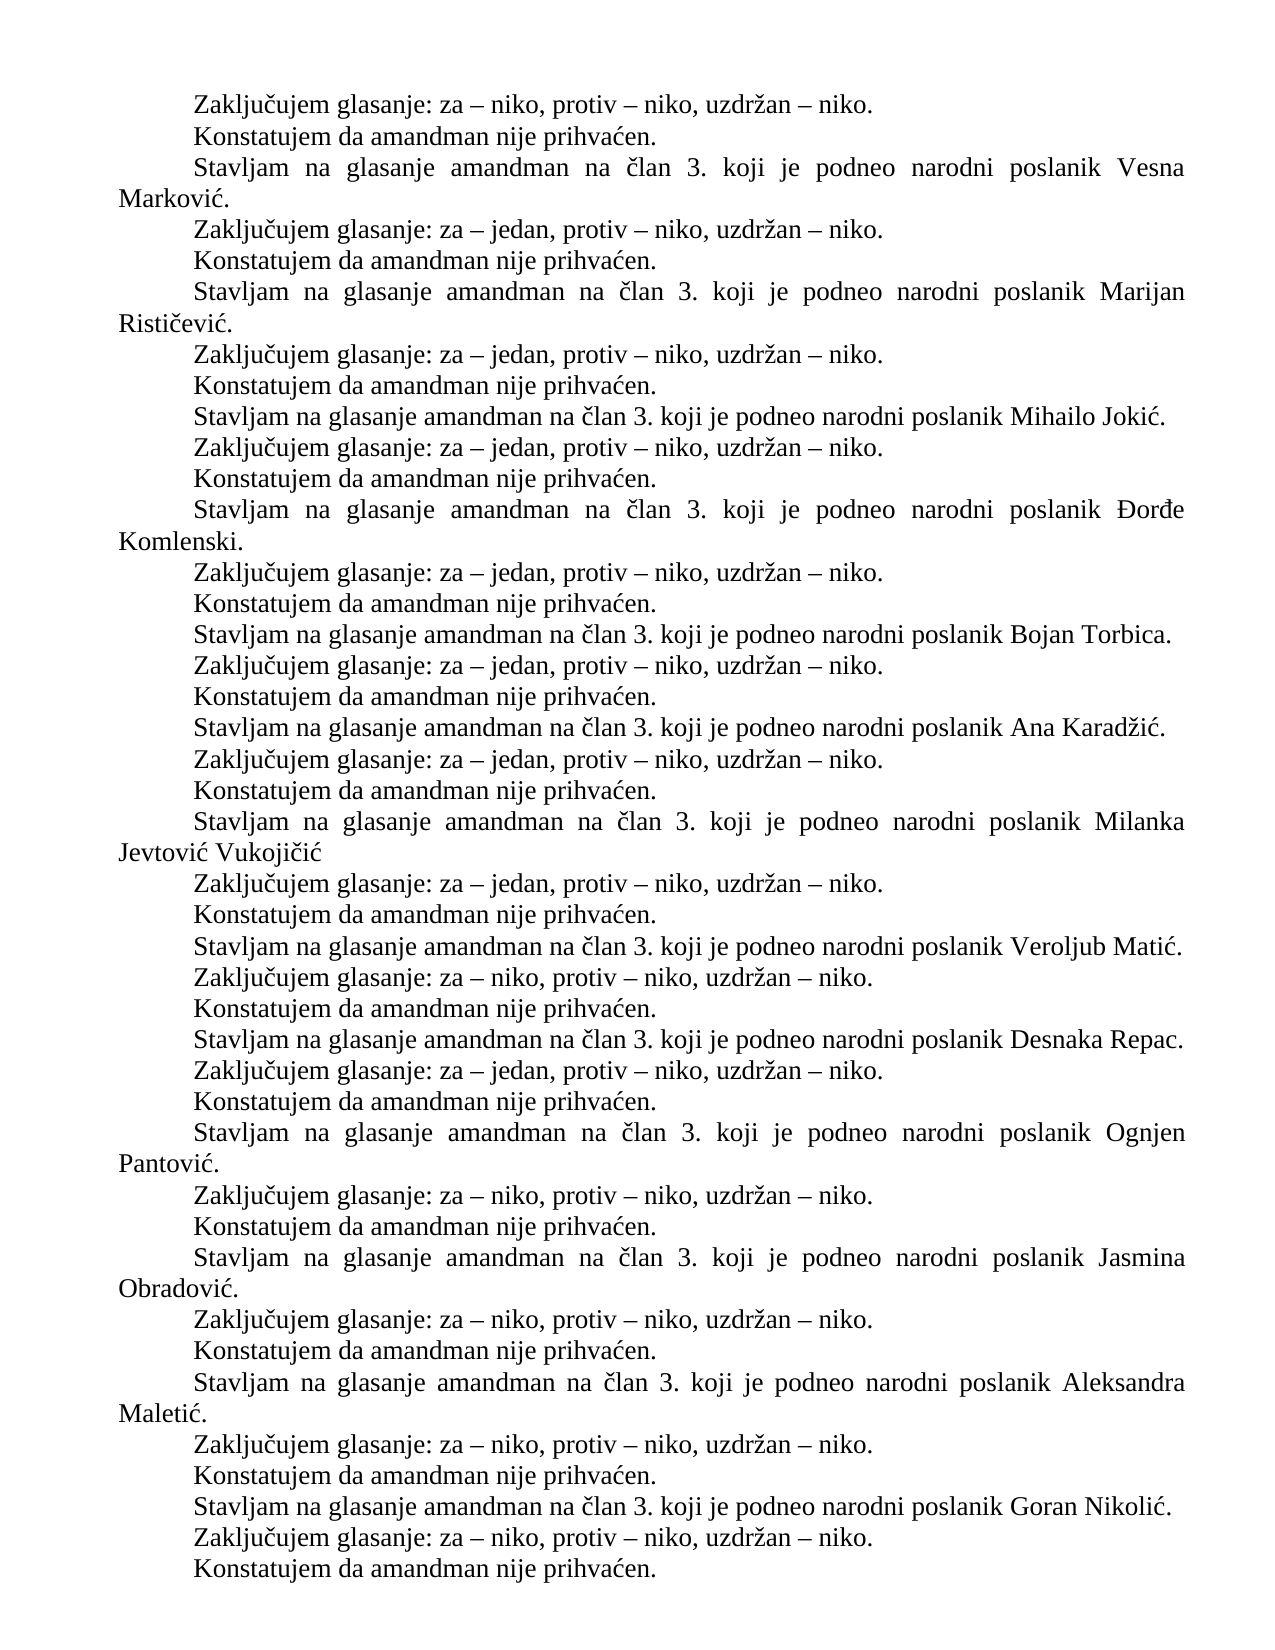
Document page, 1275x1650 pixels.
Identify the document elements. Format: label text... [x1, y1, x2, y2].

text Konstatujem da amandman nije prihvaćen. [118, 1552, 1186, 1584]
text Konstatujem da amandman nije prihvaćen. [118, 992, 1186, 1023]
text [118, 1428, 1186, 1459]
text Konstatujem da amandman nije prihvaćen. [118, 898, 1186, 929]
text Stavljam na glasanje amandman na član 3. koji je podneo narodni poslanik Aleksandra Maletić. [118, 1366, 1186, 1428]
text Stavljam na glasanje amandman na član 3. koji je podneo narodni poslanik Desnaka Repac. [118, 1023, 1186, 1054]
text Stavljam na glasanje amandman na član 3. koji je podneo narodni poslanik Goran Nikolić. [118, 1490, 1186, 1521]
text Konstatujem da amandman nije prihvaćen. [118, 1459, 1186, 1490]
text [118, 1521, 1186, 1552]
text Konstatujem da amandman nije prihvaćen. [118, 1334, 1186, 1366]
text Stavljam na glasanje amandman na član 3. koji je podneo narodni poslanik Đorđe Komlenski. [118, 493, 1186, 556]
text Zaključujem glasanje: za – jedan, protiv – niko, uzdržan – niko. [118, 867, 1186, 898]
text Zaključujem glasanje: za – niko, protiv – niko, uzdržan – niko. [118, 1303, 1186, 1334]
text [118, 120, 1186, 151]
text Stavljam na glasanje amandman na član 3. koji je podneo narodni poslanik Milanka Jevtović Vukojičić [118, 805, 1186, 867]
text Stavljam na glasanje amandman na član 3. koji je podneo narodni poslanik Marijan Rističević. [118, 276, 1186, 338]
text Stavljam na glasanje amandman na član 3. koji je podneo narodni poslanik Vesna Marković. [118, 151, 1186, 213]
text Zaključujem glasanje: za – niko, protiv – niko, uzdržan – niko. [118, 961, 1186, 992]
text Zaključujem glasanje: za – niko, protiv – niko, uzdržan – niko. [118, 89, 1186, 120]
text Konstatujem da amandman nije prihvaćen. [118, 244, 1186, 276]
text Stavljam na glasanje amandman na član 3. koji je podneo narodni poslanik Mihailo Jokić. [118, 400, 1186, 431]
text Konstatujem da amandman nije prihvaćen. [118, 462, 1186, 493]
text Zaključujem glasanje: za – jedan, protiv – niko, uzdržan – niko. [118, 431, 1186, 462]
text Stavljam na glasanje amandman na član 3. koji je podneo narodni poslanik Jasmina Obradović. [118, 1241, 1186, 1303]
text Konstatujem da amandman nije prihvaćen. [118, 1210, 1186, 1241]
text Konstatujem da amandman nije prihvaćen. [118, 369, 1186, 400]
text Stavljam na glasanje amandman na član 3. koji je podneo narodni poslanik Ognjen Pantović. [118, 1116, 1186, 1179]
text Stavljam na glasanje amandman na član 3. koji je podneo narodni poslanik Bojan Torbica. [118, 618, 1186, 649]
text Konstatujem da amandman nije prihvaćen. [118, 587, 1186, 618]
text Konstatujem da amandman nije prihvaćen. [118, 774, 1186, 805]
text Stavljam na glasanje amandman na član 3. koji je podneo narodni poslanik Veroljub Matić. [118, 929, 1186, 961]
text Zaključujem glasanje: za – jedan, protiv – niko, uzdržan – niko. [118, 649, 1186, 680]
text Stavljam na glasanje amandman na član 3. koji je podneo narodni poslanik Ana Karadžić. [118, 712, 1186, 743]
text Zaključujem glasanje: za – niko, protiv – niko, uzdržan – niko. [118, 1179, 1186, 1210]
text Konstatujem da amandman nije prihvaćen. [118, 1085, 1186, 1116]
text Zaključujem glasanje: za – jedan, protiv – niko, uzdržan – niko. [118, 338, 1186, 369]
text Konstatujem da amandman nije prihvaćen. [118, 680, 1186, 712]
text Zaključujem glasanje: za – jedan, protiv – niko, uzdržan – niko. [118, 743, 1186, 774]
text Zaključujem glasanje: za – jedan, protiv – niko, uzdržan – niko. [118, 1054, 1186, 1085]
text Zaključujem glasanje: za – jedan, protiv – niko, uzdržan – niko. [118, 556, 1186, 587]
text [118, 213, 1186, 244]
